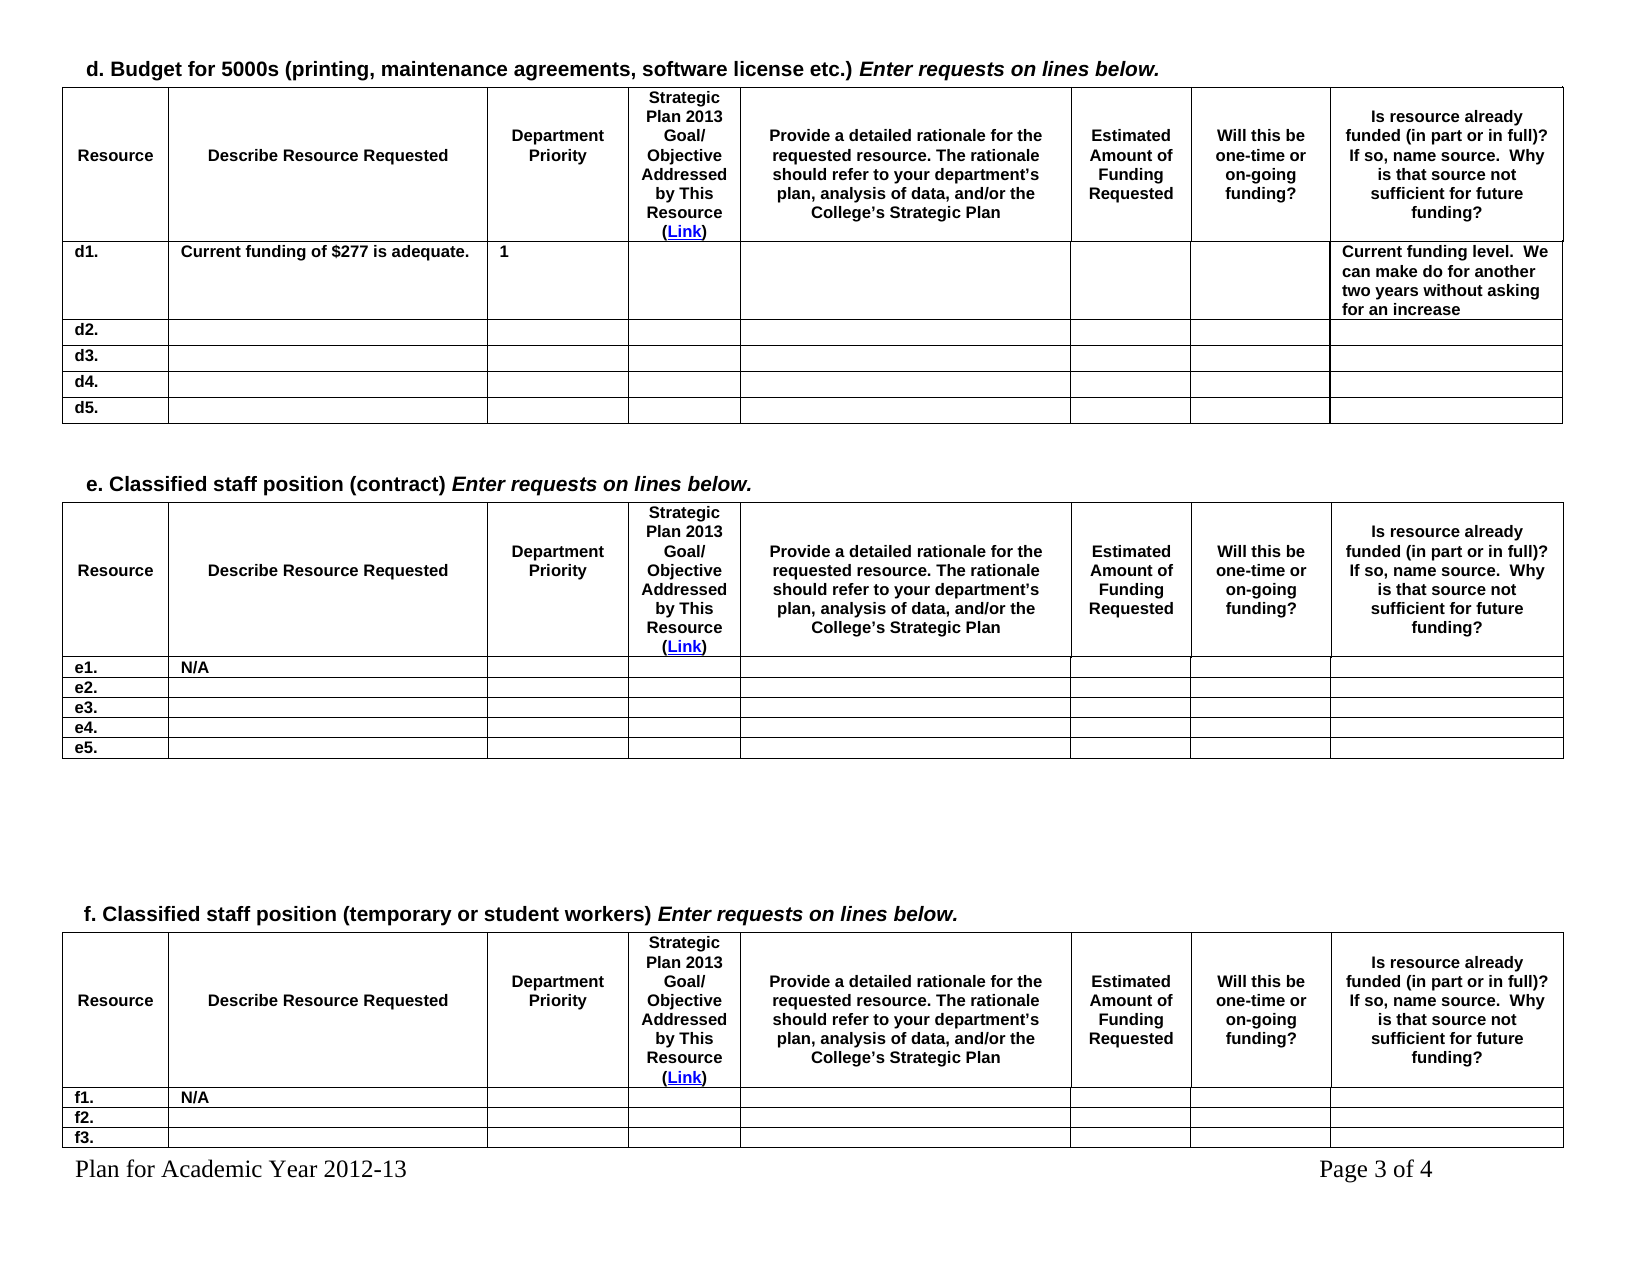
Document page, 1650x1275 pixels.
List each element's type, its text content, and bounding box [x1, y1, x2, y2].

table_cell N/A [169, 1088, 487, 1107]
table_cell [1332, 933, 1563, 1087]
table_cell [1191, 718, 1330, 737]
table_cell Estimated Amount of Funding Requested [1072, 503, 1191, 656]
table_cell [1191, 242, 1329, 319]
table_cell [1331, 718, 1563, 737]
table_cell [488, 1108, 628, 1127]
table_cell [741, 372, 1070, 397]
table_cell d1. [63, 242, 168, 319]
table_cell Will this be one-time or on-going funding? [1192, 503, 1331, 656]
table_cell [741, 738, 1070, 757]
table_cell [169, 320, 487, 345]
table_cell [629, 657, 740, 677]
table_cell [1191, 1128, 1330, 1147]
table_cell e1. [63, 657, 168, 677]
table_cell [741, 1128, 1070, 1147]
table_cell [1331, 372, 1562, 397]
table_cell [1071, 1088, 1190, 1107]
table_cell Will this be one-time or on-going funding? [1192, 88, 1330, 241]
table_cell [488, 1088, 628, 1107]
table_cell [169, 398, 487, 423]
table_cell Describe Resource Requested [169, 503, 487, 656]
table_header f. Classified staff position (temporary or student workers) Enter requests on lines below. [62, 902, 1563, 932]
table_cell [1071, 346, 1190, 371]
table_cell [1331, 398, 1562, 423]
table_cell [169, 738, 487, 757]
table_cell [488, 718, 628, 737]
table_cell Current funding level. We can make do for another two years without asking for an increase [1331, 242, 1562, 319]
table_cell [741, 698, 1070, 717]
table_cell [629, 1108, 740, 1127]
table_cell [741, 718, 1070, 737]
table_cell [488, 657, 628, 677]
table_cell [169, 372, 487, 397]
table_cell Describe Resource Requested [169, 933, 487, 1087]
table_cell [1331, 346, 1562, 371]
table_cell d4. [63, 372, 168, 397]
table_cell [1331, 678, 1563, 697]
table_cell [629, 678, 740, 697]
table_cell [741, 933, 1071, 1087]
table_cell [1071, 738, 1190, 757]
table_cell [1191, 698, 1330, 717]
table_cell Department Priority [488, 503, 628, 656]
table_cell [1191, 678, 1330, 697]
table_cell [1071, 678, 1190, 697]
table_cell [1331, 698, 1563, 717]
table_cell [741, 346, 1070, 371]
table_cell [488, 698, 628, 717]
table_cell Strategic Plan 2013 Goal/ Objective Addressed by This Resource (Link) [629, 88, 740, 241]
table_cell [629, 346, 740, 371]
table_cell [1071, 718, 1190, 737]
table_cell Describe Resource Requested [169, 88, 487, 241]
table_cell Current funding of $277 is adequate. [169, 242, 487, 319]
table_cell [1191, 372, 1329, 397]
table_cell [741, 242, 1070, 319]
table_cell [169, 678, 487, 697]
table_cell f1. [63, 1088, 168, 1107]
table_cell d3. [63, 346, 168, 371]
table_cell Strategic Plan 2013 Goal/ Objective Addressed by This Resource (Link) [629, 503, 740, 656]
table_cell [169, 346, 487, 371]
table_cell [1331, 1088, 1563, 1107]
table_cell e5. [63, 738, 168, 757]
table_cell [488, 346, 628, 371]
table_cell [488, 738, 628, 757]
table_cell Resource [63, 88, 168, 241]
table_cell Resource [63, 933, 168, 1087]
table_cell [1331, 657, 1563, 677]
table_cell [741, 398, 1070, 423]
table_cell [1071, 698, 1190, 717]
table_cell [1071, 372, 1190, 397]
table_cell [1191, 320, 1329, 345]
table_cell [169, 1108, 487, 1127]
table_cell [1071, 657, 1190, 677]
table_cell [1191, 1108, 1330, 1127]
table_cell [629, 718, 740, 737]
table_header e. Classified staff position (contract) Enter requests on lines below. [62, 472, 1563, 502]
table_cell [629, 933, 740, 1087]
table_cell [1071, 320, 1190, 345]
table_cell d5. [63, 398, 168, 423]
table_cell f3. [63, 1128, 168, 1147]
table_cell [629, 1128, 740, 1147]
table_cell [488, 372, 628, 397]
table_cell [629, 242, 740, 319]
table_cell [488, 678, 628, 697]
table_cell Is resource already funded (in part or in full)? If so, name source. Why is that source not sufficient for future funding? [1331, 88, 1563, 241]
table_cell e4. [63, 718, 168, 737]
table_cell 1 [488, 242, 628, 319]
table_cell [629, 398, 740, 423]
table_cell Department Priority [488, 88, 628, 241]
table_cell [1191, 738, 1330, 757]
table_cell Is resource already funded (in part or in full)? If so, name source. Why is that source not sufficient for future funding? [1332, 503, 1563, 656]
table_cell [629, 320, 740, 345]
table_cell [488, 320, 628, 345]
table_cell [741, 1088, 1070, 1107]
table_cell [741, 1108, 1070, 1127]
table_cell [1071, 1128, 1190, 1147]
table_cell Estimated Amount of Funding Requested [1072, 933, 1191, 1087]
table_cell [741, 320, 1070, 345]
table_cell [169, 698, 487, 717]
table_cell N/A [169, 657, 487, 677]
table_cell [629, 738, 740, 757]
table_cell [741, 657, 1070, 677]
table_cell [169, 718, 487, 737]
table_cell [1191, 657, 1330, 677]
table_cell Estimated Amount of Funding Requested [1072, 88, 1191, 241]
table_cell [1331, 1128, 1563, 1147]
table_cell Resource [63, 503, 168, 656]
table_cell [488, 1128, 628, 1147]
table_cell [1071, 1108, 1190, 1127]
table_cell [169, 1128, 487, 1147]
table_cell [1331, 320, 1562, 345]
table_header d. Budget for 5000s (printing, maintenance agreements, software license etc.) Enter requests on lines below. [62, 57, 1562, 87]
table_cell Department Priority [488, 933, 628, 1087]
table_cell [629, 1088, 740, 1107]
table_cell [1071, 398, 1190, 423]
table_cell [629, 698, 740, 717]
table_cell [629, 372, 740, 397]
table_cell [488, 398, 628, 423]
table_cell [1191, 1088, 1330, 1107]
table_cell [741, 678, 1070, 697]
table_cell [1331, 1108, 1563, 1127]
table_cell d2. [63, 320, 168, 345]
table_cell [1331, 738, 1563, 757]
table_cell [1191, 346, 1329, 371]
table_cell [1191, 398, 1329, 423]
table_cell e2. [63, 678, 168, 697]
table_cell [1071, 242, 1190, 319]
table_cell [1192, 933, 1331, 1087]
table_cell e3. [63, 698, 168, 717]
table_cell f2. [63, 1108, 168, 1127]
